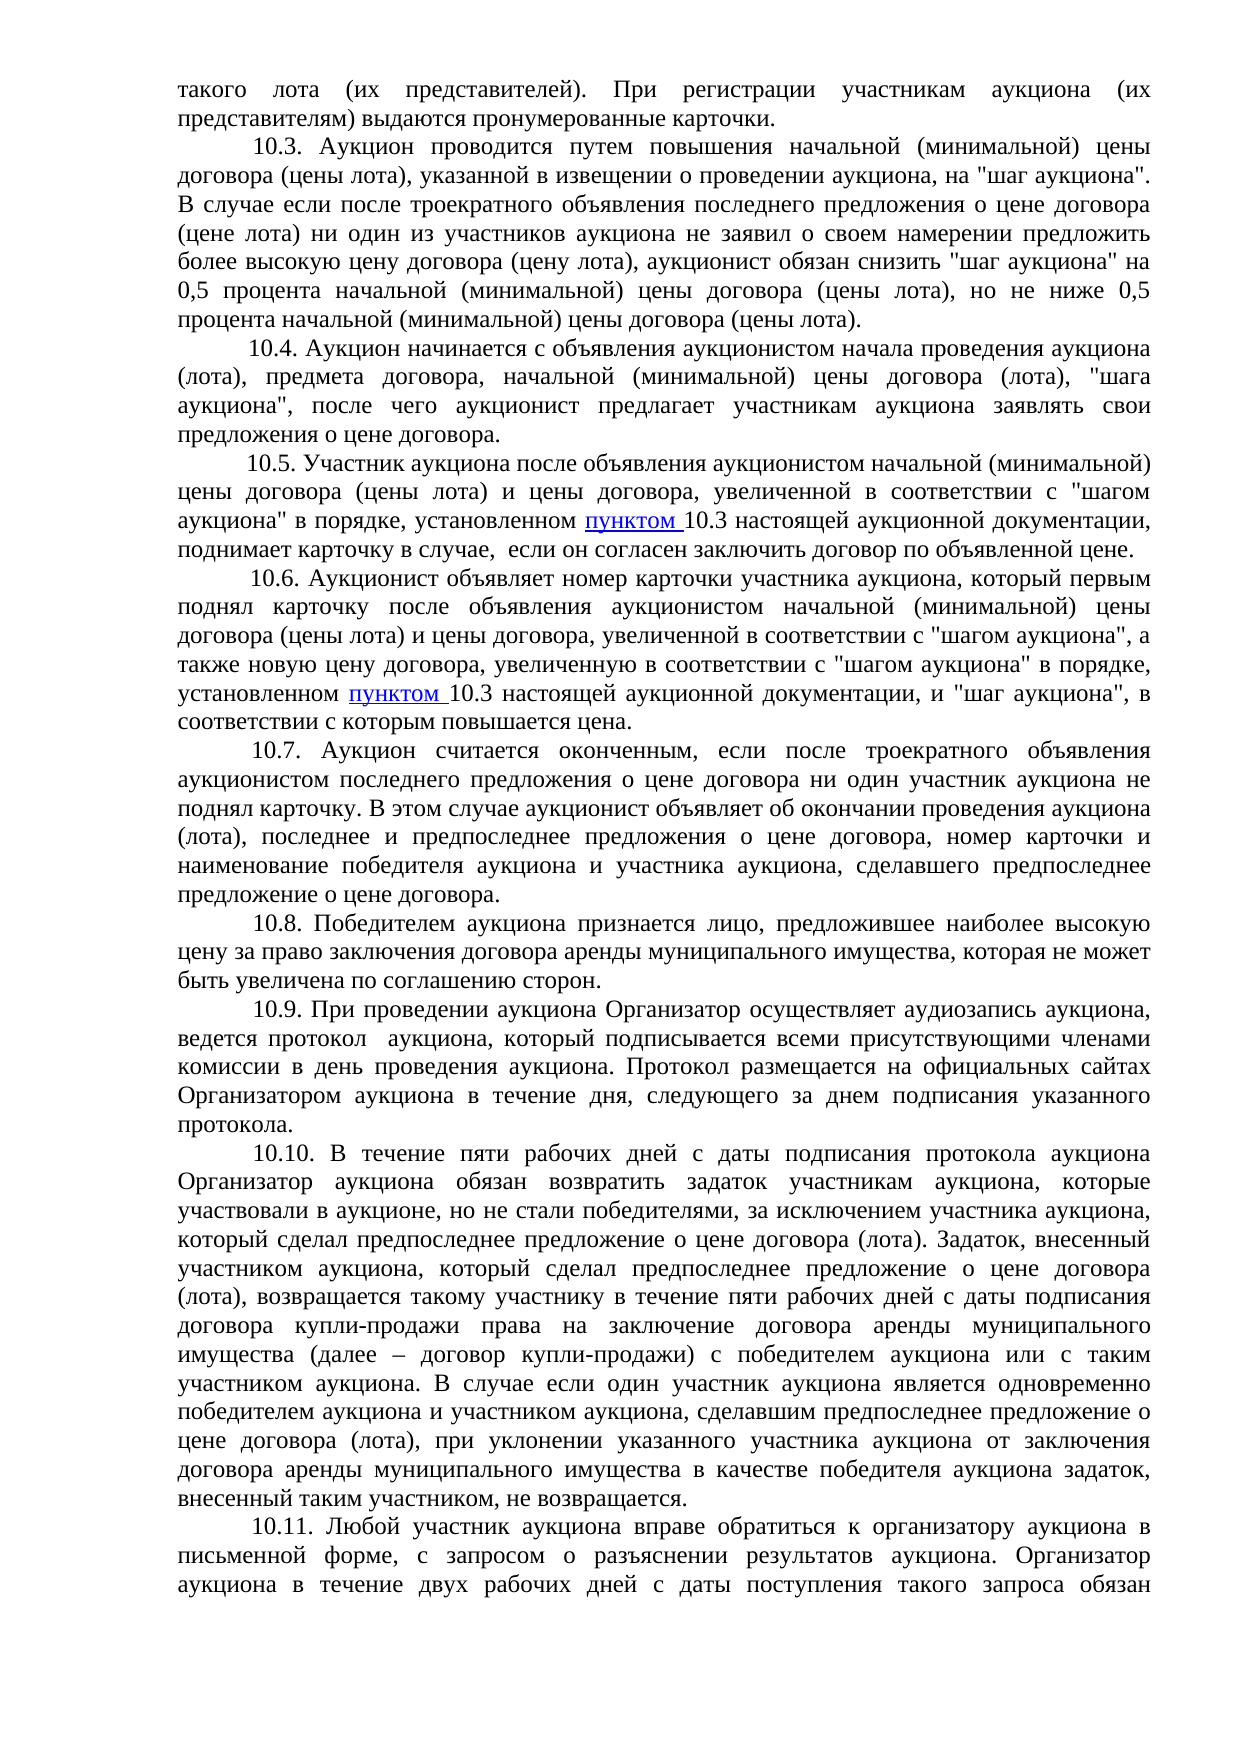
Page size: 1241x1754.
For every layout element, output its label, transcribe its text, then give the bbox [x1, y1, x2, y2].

text 10.7. Аукцион считается оконченным, если после троекратного объявления аукционистом последнего предложения о цене договора ни один участник аукциона не поднял карточку. В этом случае аукционист объявляет об окончании проведения аукциона (лота), последнее и предпоследнее предложения о цене договора, номер карточки и наименование победителя аукциона и участника аукциона, сделавшего предпоследнее предложение о цене договора. [177, 735, 1152, 908]
text 10.6. Аукционист объявляет номер карточки участника аукциона, который первым поднял карточку после объявления аукционистом начальной (минимальной) цены договора (цены лота) и цены договора, увеличенной в соответствии с "шагом аукциона", а также новую цену договора, увеличенную в соответствии с "шагом аукциона" в порядке, установленном пунктом 10.3 настоящей аукционной документации, и "шаг аукциона", в соответствии с которым повышается цена. [177, 563, 1152, 735]
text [177, 1511, 1152, 1598]
text 10.5. Участник аукциона после объявления аукционистом начальной (минимальной) цены договора (цены лота) и цены договора, увеличенной в соответствии с "шагом аукциона" в порядке, установленном пунктом 10.3 настоящей аукционной документации, поднимает карточку в случае, если он согласен заключить договор по объявленной цене. [177, 448, 1152, 563]
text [177, 74, 1152, 131]
text 10.8. Победителем аукциона признается лицо, предложившее наиболее высокую цену за право заключения договора аренды муниципального имущества, которая не может быть увеличена по соглашению сторон. [177, 908, 1152, 994]
text 10.9. При проведении аукциона Организатор осуществляет аудиозапись аукциона, ведется протокол аукциона, который подписывается всеми присутствующими членами комиссии в день проведения аукциона. Протокол размещается на официальных сайтах Организатором аукциона в течение дня, следующего за днем подписания указанного протокола. [177, 994, 1152, 1138]
text 10.3. Аукцион проводится путем повышения начальной (минимальной) цены договора (цены лота), указанной в извещении о проведении аукциона, на "шаг аукциона". В случае если после троекратного объявления последнего предложения о цене договора (цене лота) ни один из участников аукциона не заявил о своем намерении предложить более высокую цену договора (цену лота), аукционист обязан снизить "шаг аукциона" на 0,5 процента начальной (минимальной) цены договора (цены лота), но не ниже 0,5 процента начальной (минимальной) цены договора (цены лота). [177, 131, 1152, 333]
text 10.4. Аукцион начинается с объявления аукционистом начала проведения аукциона (лота), предмета договора, начальной (минимальной) цены договора (лота), "шага аукциона", после чего аукционист предлагает участникам аукциона заявлять свои предложения о цене договора. [177, 333, 1152, 448]
text 10.10. В течение пяти рабочих дней с даты подписания протокола аукциона Организатор аукциона обязан возвратить задаток участникам аукциона, которые участвовали в аукционе, но не стали победителями, за исключением участника аукциона, который сделал предпоследнее предложение о цене договора (лота). Задаток, внесенный участником аукциона, который сделал предпоследнее предложение о цене договора (лота), возвращается такому участнику в течение пяти рабочих дней с даты подписания договора купли-продажи права на заключение договора аренды муниципального имущества (далее – договор купли-продажи) с победителем аукциона или с таким участником аукциона. В случае если один участник аукциона является одновременно победителем аукциона и участником аукциона, сделавшим предпоследнее предложение о цене договора (лота), при уклонении указанного участника аукциона от заключения договора аренды муниципального имущества в качестве победителя аукциона задаток, внесенный таким участником, не возвращается. [177, 1138, 1152, 1511]
